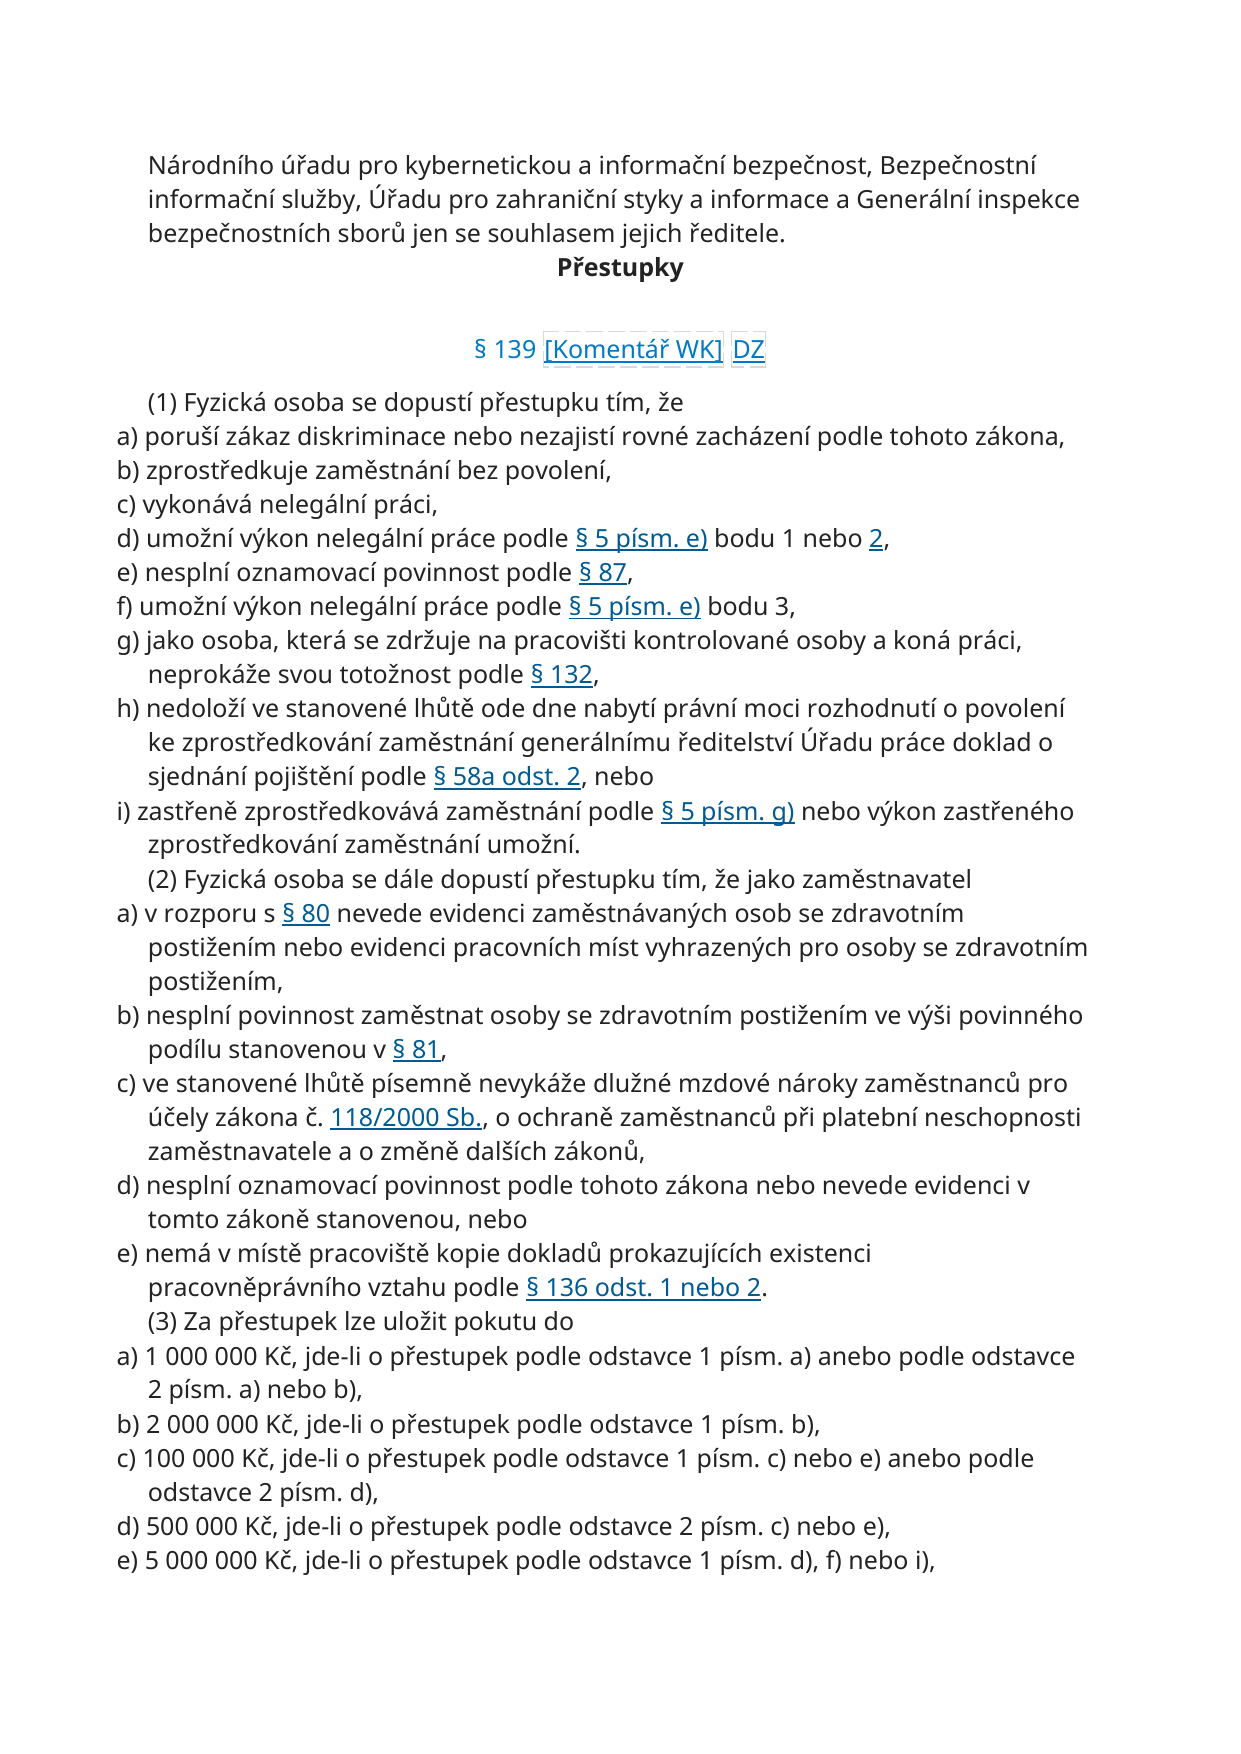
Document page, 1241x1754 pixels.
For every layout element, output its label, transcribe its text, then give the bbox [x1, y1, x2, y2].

text e) 5 000 000 Kč, jde-li o přestupek podle odstavce 1 písm. d), f) nebo i), [116, 1542, 1093, 1577]
text a) v rozporu s § 80 nevede evidenci zaměstnávaných osob se zdravotním postižením nebo evidenci pracovních míst vyhrazených pro osoby se zdravotním postižením, [116, 895, 1093, 997]
text Přestupky [148, 250, 1093, 284]
text d) nesplní oznamovací povinnost podle tohoto zákona nebo nevede evidenci v tomto zákoně stanovenou, nebo [116, 1168, 1093, 1236]
text b) nesplní povinnost zaměstnat osoby se zdravotním postižením ve výši povinného podílu stanovenou v § 81, [116, 997, 1093, 1066]
text g) jako osoba, která se zdržuje na pracovišti kontrolované osoby a koná práci, neprokáže svou totožnost podle § 132, [116, 623, 1093, 691]
text i) zastřeně zprostředkovává zaměstnání podle § 5 písm. g) nebo výkon zastřeného zprostředkování zaměstnání umožní. [116, 793, 1093, 861]
text (2) Fyzická osoba se dále dopustí přestupku tím, že jako zaměstnavatel [148, 861, 1093, 895]
text b) zprostředkuje zaměstnání bez povolení, [116, 452, 1093, 487]
text c) 100 000 Kč, jde-li o přestupek podle odstavce 1 písm. c) nebo e) anebo podle odstavce 2 písm. d), [116, 1440, 1093, 1508]
text a) poruší zákaz diskriminace nebo nezajistí rovné zacházení podle tohoto zákona, [116, 418, 1093, 452]
text § 139 [Komentář WK] DZ [148, 301, 1093, 368]
text d) 500 000 Kč, jde-li o přestupek podle odstavce 2 písm. c) nebo e), [116, 1508, 1093, 1542]
text f) umožní výkon nelegální práce podle § 5 písm. e) bodu 3, [116, 589, 1093, 623]
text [148, 148, 1093, 250]
text c) ve stanovené lhůtě písemně nevykáže dlužné mzdové nároky zaměstnanců pro účely zákona č. 118/2000 Sb., o ochraně zaměstnanců při platební neschopnosti zaměstnavatele a o změně dalších zákonů, [116, 1066, 1093, 1168]
text c) vykonává nelegální práci, [116, 487, 1093, 521]
text (1) Fyzická osoba se dopustí přestupku tím, že [148, 384, 1093, 418]
text a) 1 000 000 Kč, jde-li o přestupek podle odstavce 1 písm. a) anebo podle odstavce 2 písm. a) nebo b), [116, 1338, 1093, 1406]
text (3) Za přestupek lze uložit pokutu do [148, 1304, 1093, 1338]
text b) 2 000 000 Kč, jde-li o přestupek podle odstavce 1 písm. b), [116, 1406, 1093, 1440]
text d) umožní výkon nelegální práce podle § 5 písm. e) bodu 1 nebo 2, [116, 521, 1093, 555]
text e) nemá v místě pracoviště kopie dokladů prokazujících existenci pracovněprávního vztahu podle § 136 odst. 1 nebo 2. [116, 1236, 1093, 1304]
text e) nesplní oznamovací povinnost podle § 87, [116, 555, 1093, 589]
text h) nedoloží ve stanovené lhůtě ode dne nabytí právní moci rozhodnutí o povolení ke zprostředkování zaměstnání generálnímu ředitelství Úřadu práce doklad o sjednání pojištění podle § 58a odst. 2, nebo [116, 691, 1093, 793]
